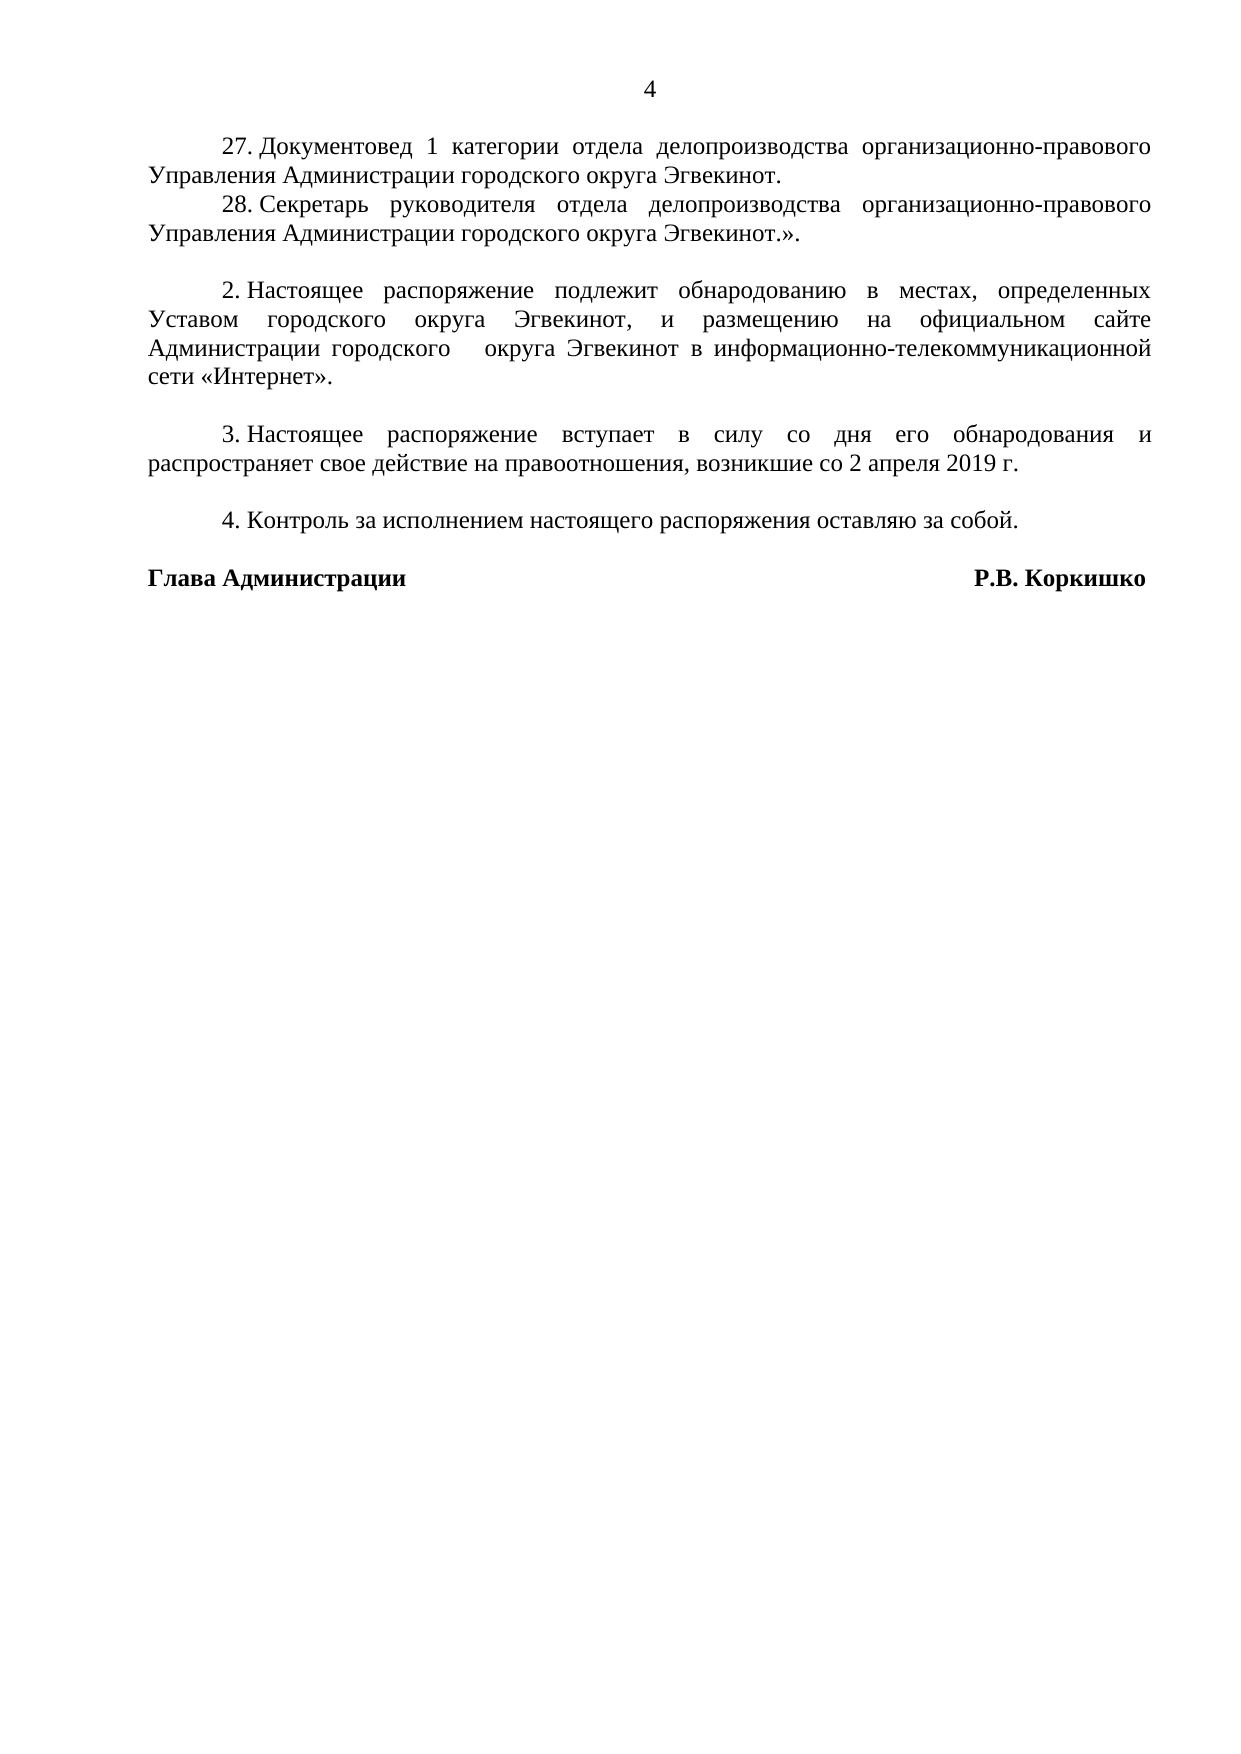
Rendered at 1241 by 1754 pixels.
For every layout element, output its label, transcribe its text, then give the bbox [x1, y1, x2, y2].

text 27. Документовед 1 категории отдела делопроизводства организационно-правового Управления Администрации городского округа Эгвекинот. [148, 131, 1152, 189]
text 3. Настоящее распоряжение вступает в силу со дня его обнародования и распространяет свое действие на правоотношения, возникшие со 2 апреля 2019 г. [148, 419, 1152, 476]
text 28. Секретарь руководителя отдела делопроизводства организационно-правового Управления Администрации городского округа Эгвекинот.». [148, 189, 1152, 246]
text Глава Администрации Р.В. Коркишко [148, 563, 1152, 591]
text 4. Контроль за исполнением настоящего распоряжения оставляю за собой. [148, 505, 1152, 534]
text 2. Настоящее распоряжение подлежит обнародованию в местах, определенных Уставом городского округа Эгвекинот, и размещению на официальном сайте Администрации городского округа Эгвекинот в информационно-телекоммуникационной сети «Интернет». [148, 275, 1152, 390]
